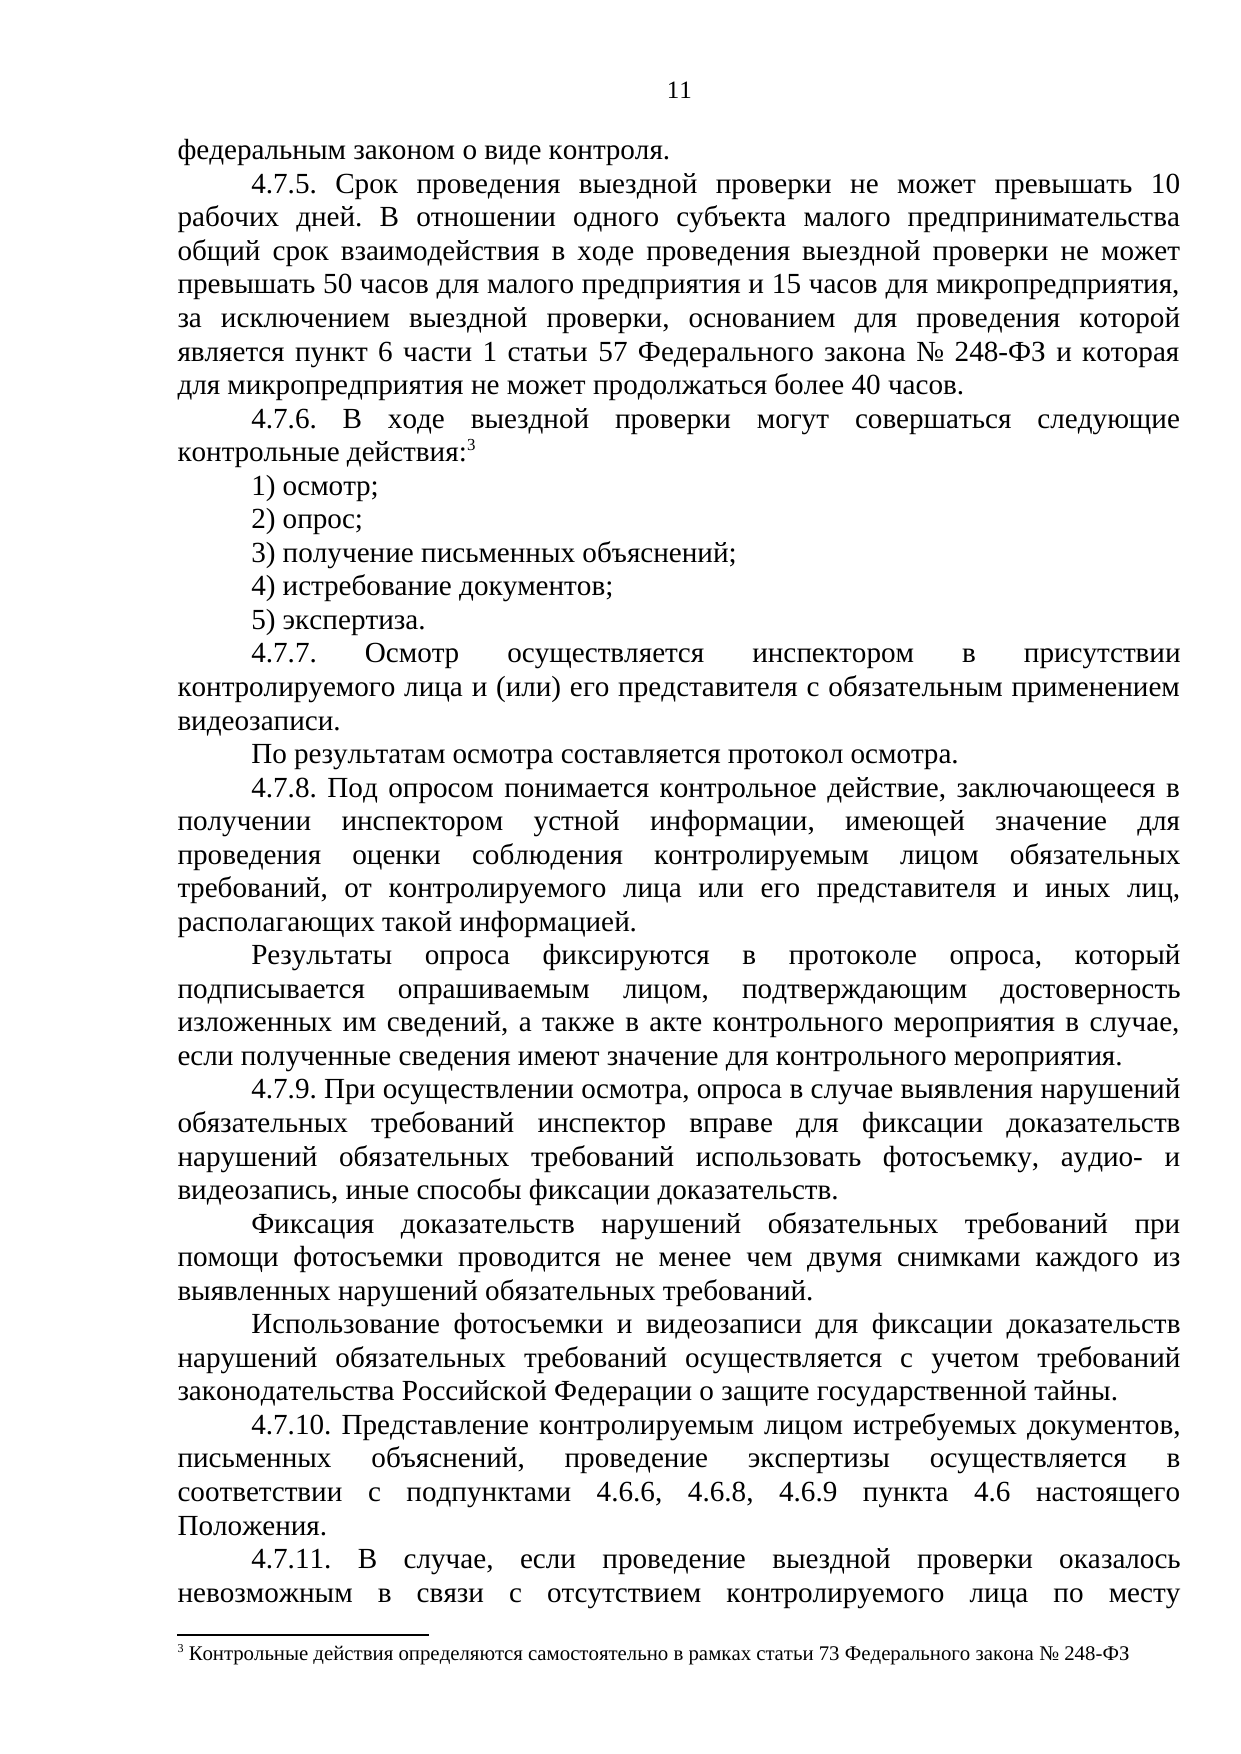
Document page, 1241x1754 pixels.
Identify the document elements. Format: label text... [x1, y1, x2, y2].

text 3) получение письменных объяснений; [177, 535, 1181, 568]
text 4.7.7. Осмотр осуществляется инспектором в присутствии контролируемого лица и (или) его представителя с обязательным применением видеозаписи. [177, 636, 1181, 736]
text 4.7.8. Под опросом понимается контрольное действие, заключающееся в получении инспектором устной информации, имеющей значение для проведения оценки соблюдения контролируемым лицом обязательных требований, от контролируемого лица или его представителя и иных лиц, располагающих такой информацией. [177, 770, 1181, 937]
text Использование фотосъемки и видеозаписи для фиксации доказательств нарушений обязательных требований осуществляется с учетом требований законодательства Российской Федерации о защите государственной тайны. [177, 1306, 1181, 1407]
text 1) осмотр; [177, 468, 1181, 501]
text По результатам осмотра составляется протокол осмотра. [177, 736, 1181, 770]
text 4.7.5. Срок проведения выездной проверки не может превышать 10 рабочих дней. В отношении одного субъекта малого предпринимательства общий срок взаимодействия в ходе проведения выездной проверки не может превышать 50 часов для малого предприятия и 15 часов для микропредприятия, за исключением выездной проверки, основанием для проведения которой является пункт 6 части 1 статьи 57 Федерального закона № 248-ФЗ и которая для микропредприятия не может продолжаться более 40 часов. [177, 166, 1181, 401]
text 4.7.10. Представление контролируемым лицом истребуемых документов, письменных объяснений, проведение экспертизы осуществляется в соответствии с подпунктами 4.6.6, 4.6.8, 4.6.9 пункта 4.6 настоящего Положения. [177, 1407, 1181, 1541]
text 5) экспертиза. [177, 602, 1181, 636]
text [177, 132, 1181, 166]
text 4) истребование документов; [177, 568, 1181, 602]
text 4.7.9. При осуществлении осмотра, опроса в случае выявления нарушений обязательных требований инспектор вправе для фиксации доказательств нарушений обязательных требований использовать фотосъемку, аудио- и видеозапись, иные способы фиксации доказательств. [177, 1072, 1181, 1206]
text Фиксация доказательств нарушений обязательных требований при помощи фотосъемки проводится не менее чем двумя снимками каждого из выявленных нарушений обязательных требований. [177, 1206, 1181, 1306]
text 2) опрос; [177, 501, 1181, 535]
text Результаты опроса фиксируются в протоколе опроса, который подписывается опрашиваемым лицом, подтверждающим достоверность изложенных им сведений, а также в акте контрольного мероприятия в случае, если полученные сведения имеют значение для контрольного мероприятия. [177, 937, 1181, 1072]
text 4.7.6. В ходе выездной проверки могут совершаться следующие контрольные действия: [177, 401, 1181, 468]
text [177, 1541, 1181, 1608]
